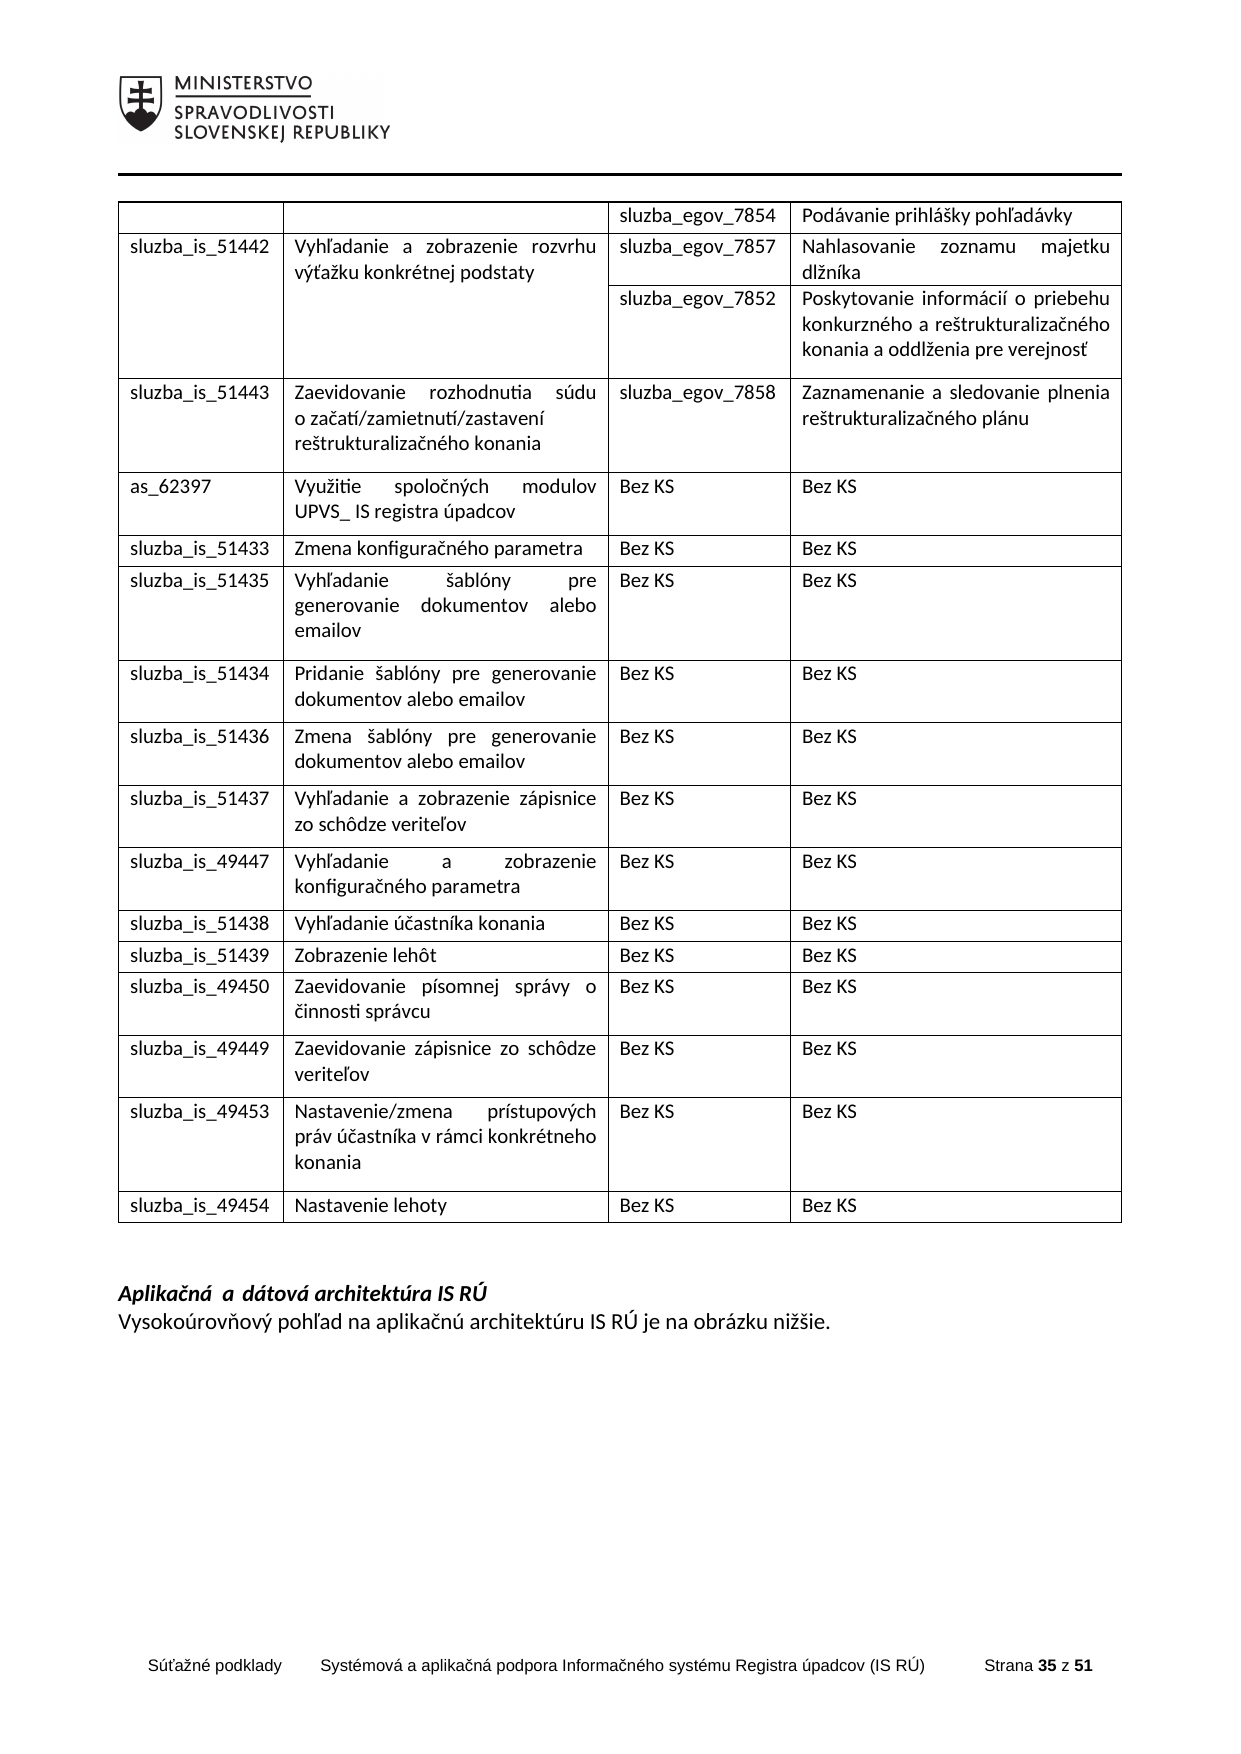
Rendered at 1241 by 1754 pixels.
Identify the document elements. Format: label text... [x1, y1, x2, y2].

table_cell sluzba_is_49454 [119, 1192, 283, 1222]
table_cell Bez KS [609, 1036, 790, 1097]
table_cell Nastavenie lehoty [284, 1192, 608, 1222]
table_cell Bez KS [609, 1192, 790, 1222]
table_cell sluzba_is_51434 [119, 661, 283, 722]
table_cell Bez KS [791, 1192, 1121, 1222]
table_cell Bez KS [609, 1098, 790, 1191]
table_cell Bez KS [609, 473, 790, 534]
table_cell Bez KS [609, 848, 790, 909]
picture [118, 73, 390, 144]
table_cell Bez KS [791, 567, 1121, 659]
table_cell sluzba_is_51435 [119, 567, 283, 659]
table_cell Bez KS [791, 1036, 1121, 1097]
table_cell Bez KS [791, 661, 1121, 722]
table_cell Bez KS [609, 661, 790, 722]
table_cell Bez KS [791, 723, 1121, 784]
table_cell sluzba_egov_7852 [609, 286, 790, 378]
table_cell sluzba_egov_7854 [609, 203, 790, 233]
table_cell sluzba_is_51437 [119, 786, 283, 847]
table_cell sluzba_egov_7858 [609, 379, 790, 472]
table_cell sluzba_is_49453 [119, 1098, 283, 1191]
table_cell Vyhľadanie šablóny pre generovanie dokumentov alebo emailov [284, 567, 608, 659]
table_cell sluzba_is_49450 [119, 973, 283, 1034]
table_cell Bez KS [609, 723, 790, 784]
table_cell Poskytovanie informácií o priebehu konkurzného a reštrukturalizačného konania a oddlženia pre verejnosť [791, 286, 1121, 378]
table_cell Pridanie šablóny pre generovanie dokumentov alebo emailov [284, 661, 608, 722]
table_cell Bez KS [791, 911, 1121, 941]
table_cell Nastavenie/zmena prístupových práv účastníka v rámci konkrétneho konania [284, 1098, 608, 1191]
table_cell sluzba_is_51436 [119, 723, 283, 784]
table_cell Vyhľadanie a zobrazenie konfiguračného parametra [284, 848, 608, 909]
table_cell Zmena šablóny pre generovanie dokumentov alebo emailov [284, 723, 608, 784]
table_cell Zobrazenie lehôt [284, 942, 608, 972]
table_cell sluzba_egov_7857 [609, 234, 790, 284]
table_cell Vyhľadanie účastníka konania [284, 911, 608, 941]
table_cell Bez KS [791, 942, 1121, 972]
table_cell Zaevidovanie rozhodnutia súdu o začatí/zamietnutí/zastavení reštrukturalizačného konania [284, 379, 608, 472]
table_cell Bez KS [609, 536, 790, 566]
table_cell sluzba_is_51438 [119, 911, 283, 941]
table_cell Bez KS [791, 473, 1121, 534]
table_cell Zaevidovanie zápisnice zo schôdze veriteľov [284, 1036, 608, 1097]
table_cell Podávanie prihlášky pohľadávky [791, 203, 1121, 233]
table_cell Zaevidovanie písomnej správy o činnosti správcu [284, 973, 608, 1034]
table_cell Využitie spoločných modulov UPVS_ IS registra úpadcov [284, 473, 608, 534]
table_cell Bez KS [609, 567, 790, 659]
table_cell Bez KS [609, 786, 790, 847]
table_cell sluzba_is_51439 [119, 942, 283, 972]
table_cell Nahlasovanie zoznamu majetku dlžníka [791, 234, 1121, 284]
table_cell sluzba_is_51443 [119, 379, 283, 472]
table_cell Bez KS [791, 1098, 1121, 1191]
table_cell sluzba_is_49447 [119, 848, 283, 909]
table_cell Vyhľadanie a zobrazenie zápisnice zo schôdze veriteľov [284, 786, 608, 847]
table_cell Bez KS [791, 536, 1121, 566]
table_cell Bez KS [609, 973, 790, 1034]
table_cell Bez KS [791, 848, 1121, 909]
text Aplikačná a dátová architektúra IS RÚ [118, 1279, 1122, 1307]
table_cell Bez KS [609, 911, 790, 941]
table_cell sluzba_is_51442 [119, 234, 283, 378]
text Vysokoúrovňový pohľad na aplikačnú architektúru IS RÚ je na obrázku nižšie. [118, 1307, 1122, 1335]
table_cell as_62397 [119, 473, 283, 534]
table_cell Zmena konfiguračného parametra [284, 536, 608, 566]
table_cell sluzba_is_51433 [119, 536, 283, 566]
table_cell Bez KS [791, 786, 1121, 847]
table_cell Bez KS [791, 973, 1121, 1034]
table_cell sluzba_is_49449 [119, 1036, 283, 1097]
table_cell Vyhľadanie a zobrazenie rozvrhu výťažku konkrétnej podstaty [284, 234, 608, 378]
table_cell Bez KS [609, 942, 790, 972]
table_cell Zaznamenanie a sledovanie plnenia reštrukturalizačného plánu [791, 379, 1121, 472]
